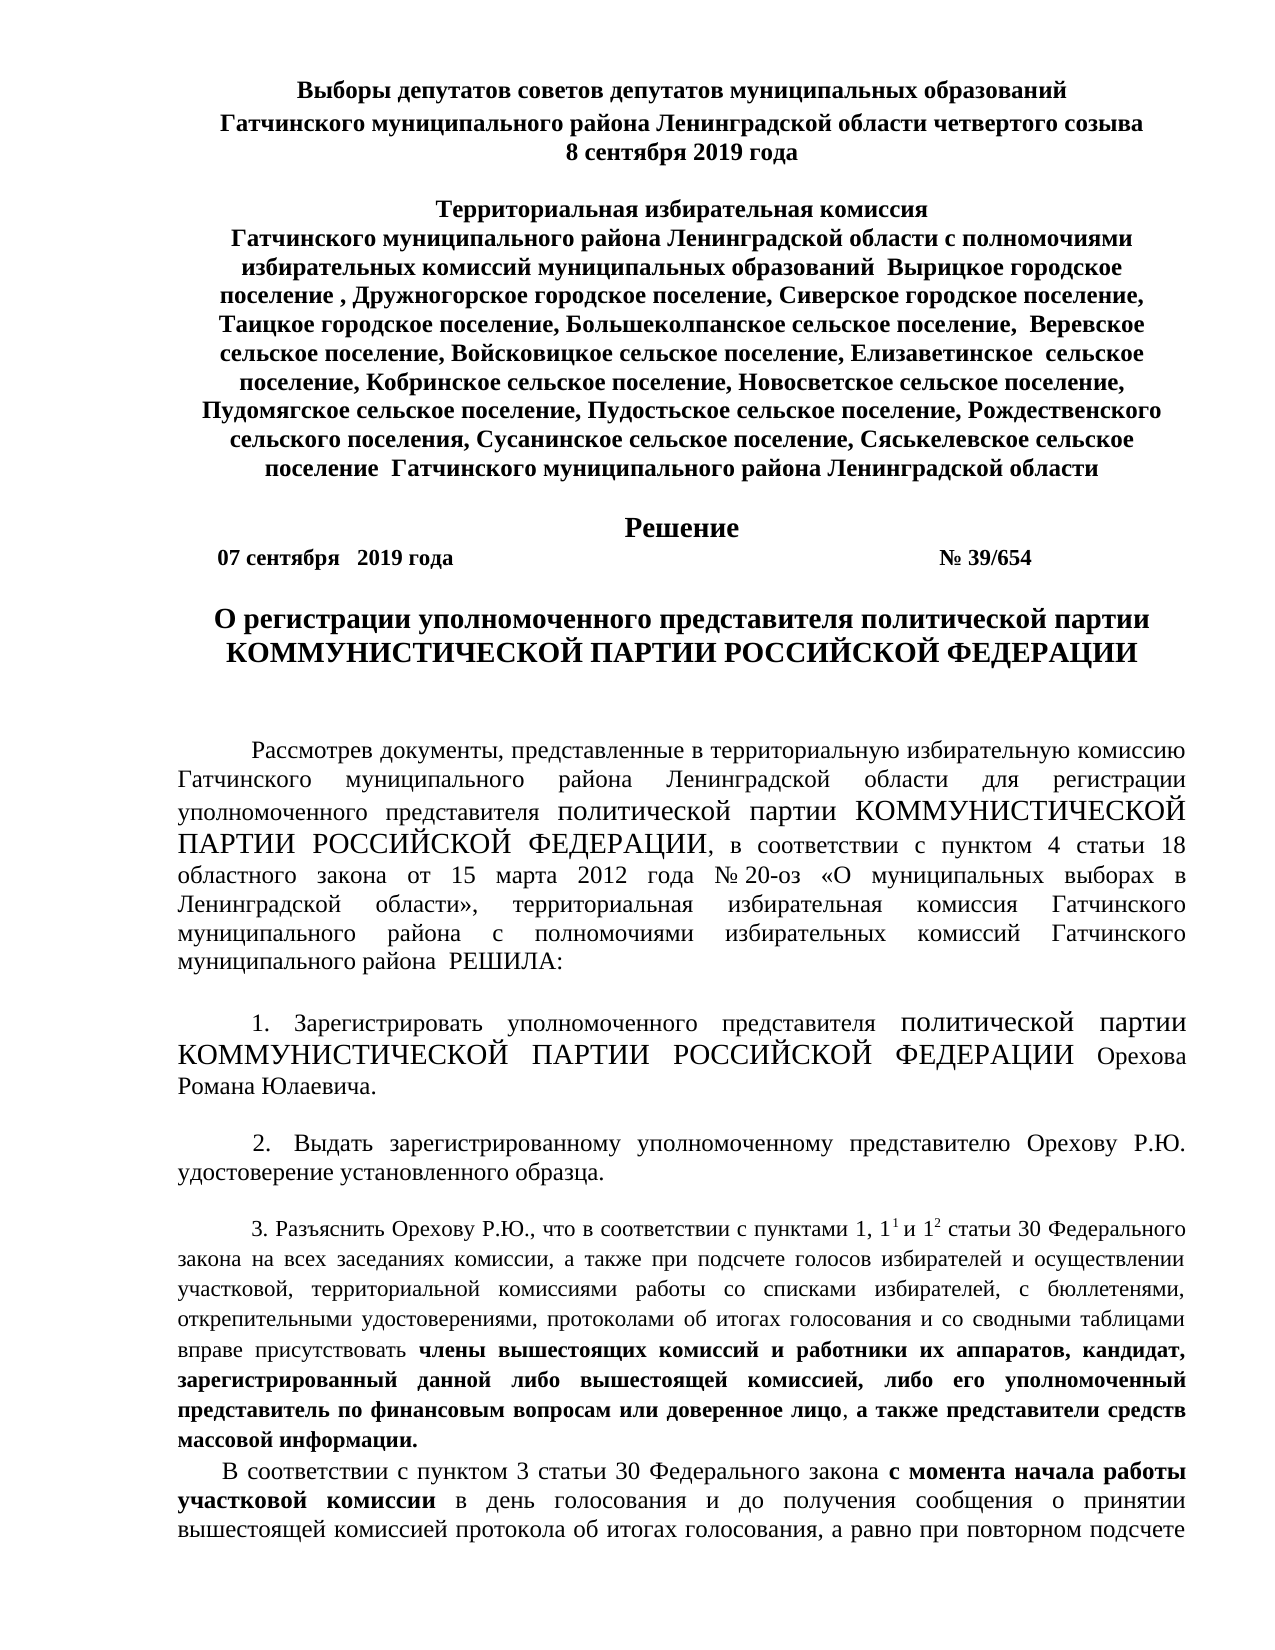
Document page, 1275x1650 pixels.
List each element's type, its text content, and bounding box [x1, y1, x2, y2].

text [177, 1456, 1186, 1543]
text Территориальная избирательная комиссия [177, 194, 1186, 223]
text 3. Разъяснить Орехову Р.Ю., что в соответствии с пунктами 1, 11 и 12 статьи 30 Федерального закона на всех заседаниях комиссии, а также при подсчете голосов избирателей и осуществлении участковой, территориальной комиссиями работы со списками избирателей, с бюллетенями, открепительными удостоверениями, протоколами об итогах голосования и со сводными таблицами вправе присутствовать члены вышестоящих комиссий и работники их аппаратов, кандидат, зарегистрированный данной либо вышестоящей комиссией, либо его уполномоченный представитель по финансовым вопросам или доверенное лицо, а также представители средств массовой информации. [177, 1215, 1186, 1453]
text Гатчинского муниципального района Ленинградской области четвертого созыва [177, 108, 1186, 137]
text Рассмотрев документы, представленные в территориальную избирательную комиссию Гатчинского муниципального района Ленинградской области для регистрации уполномоченного представителя политической партии КОММУНИСТИЧЕСКОЙ ПАРТИИ РОССИЙСКОЙ ФЕДЕРАЦИИ, в соответствии с пунктом 4 статьи 18 областного закона от 15 марта 2012 года № 20-оз «О муниципальных выборах в Ленинградской области», территориальная избирательная комиссия Гатчинского муниципального района с полномочиями избирательных комиссий Гатчинского муниципального района РЕШИЛА: [177, 736, 1186, 975]
text 07 сентября 2019 года № 39/654 [177, 544, 1186, 570]
text Гатчинского муниципального района Ленинградской области с полномочиями избирательных комиссий муниципальных образований Вырицкое городское поселение , Дружногорское городское поселение, Сиверское городское поселение, Таицкое городское поселение, Большеколпанское сельское поселение, Веревское сельское поселение, Войсковицкое сельское поселение, Елизаветинское сельское поселение, Кобринское сельское поселение, Новосветское сельское поселение, Пудомягское сельское поселение, Пудостьское сельское поселение, Рождественского сельского поселения, Сусанинское сельское поселение, Сяськелевское сельское поселение Гатчинского муниципального района Ленинградской области [177, 223, 1186, 482]
text 8 сентября 2019 года [177, 137, 1186, 165]
text 2. Выдать зарегистрированному уполномоченному представителю Орехову Р.Ю. удостоверение установленного образца. [177, 1128, 1186, 1186]
text Решение [177, 510, 1186, 544]
text 1. Зарегистрировать уполномоченного представителя политической партии КОММУНИСТИЧЕСКОЙ ПАРТИИ РОССИЙСКОЙ ФЕДЕРАЦИИ Орехова Романа Юлаевича. [177, 1004, 1186, 1100]
text Выборы депутатов советов депутатов муниципальных образований [177, 75, 1186, 104]
text О регистрации уполномоченного представителя политической партии КОММУНИСТИЧЕСКОЙ ПАРТИИ РОССИЙСКОЙ ФЕДЕРАЦИИ [177, 601, 1186, 668]
